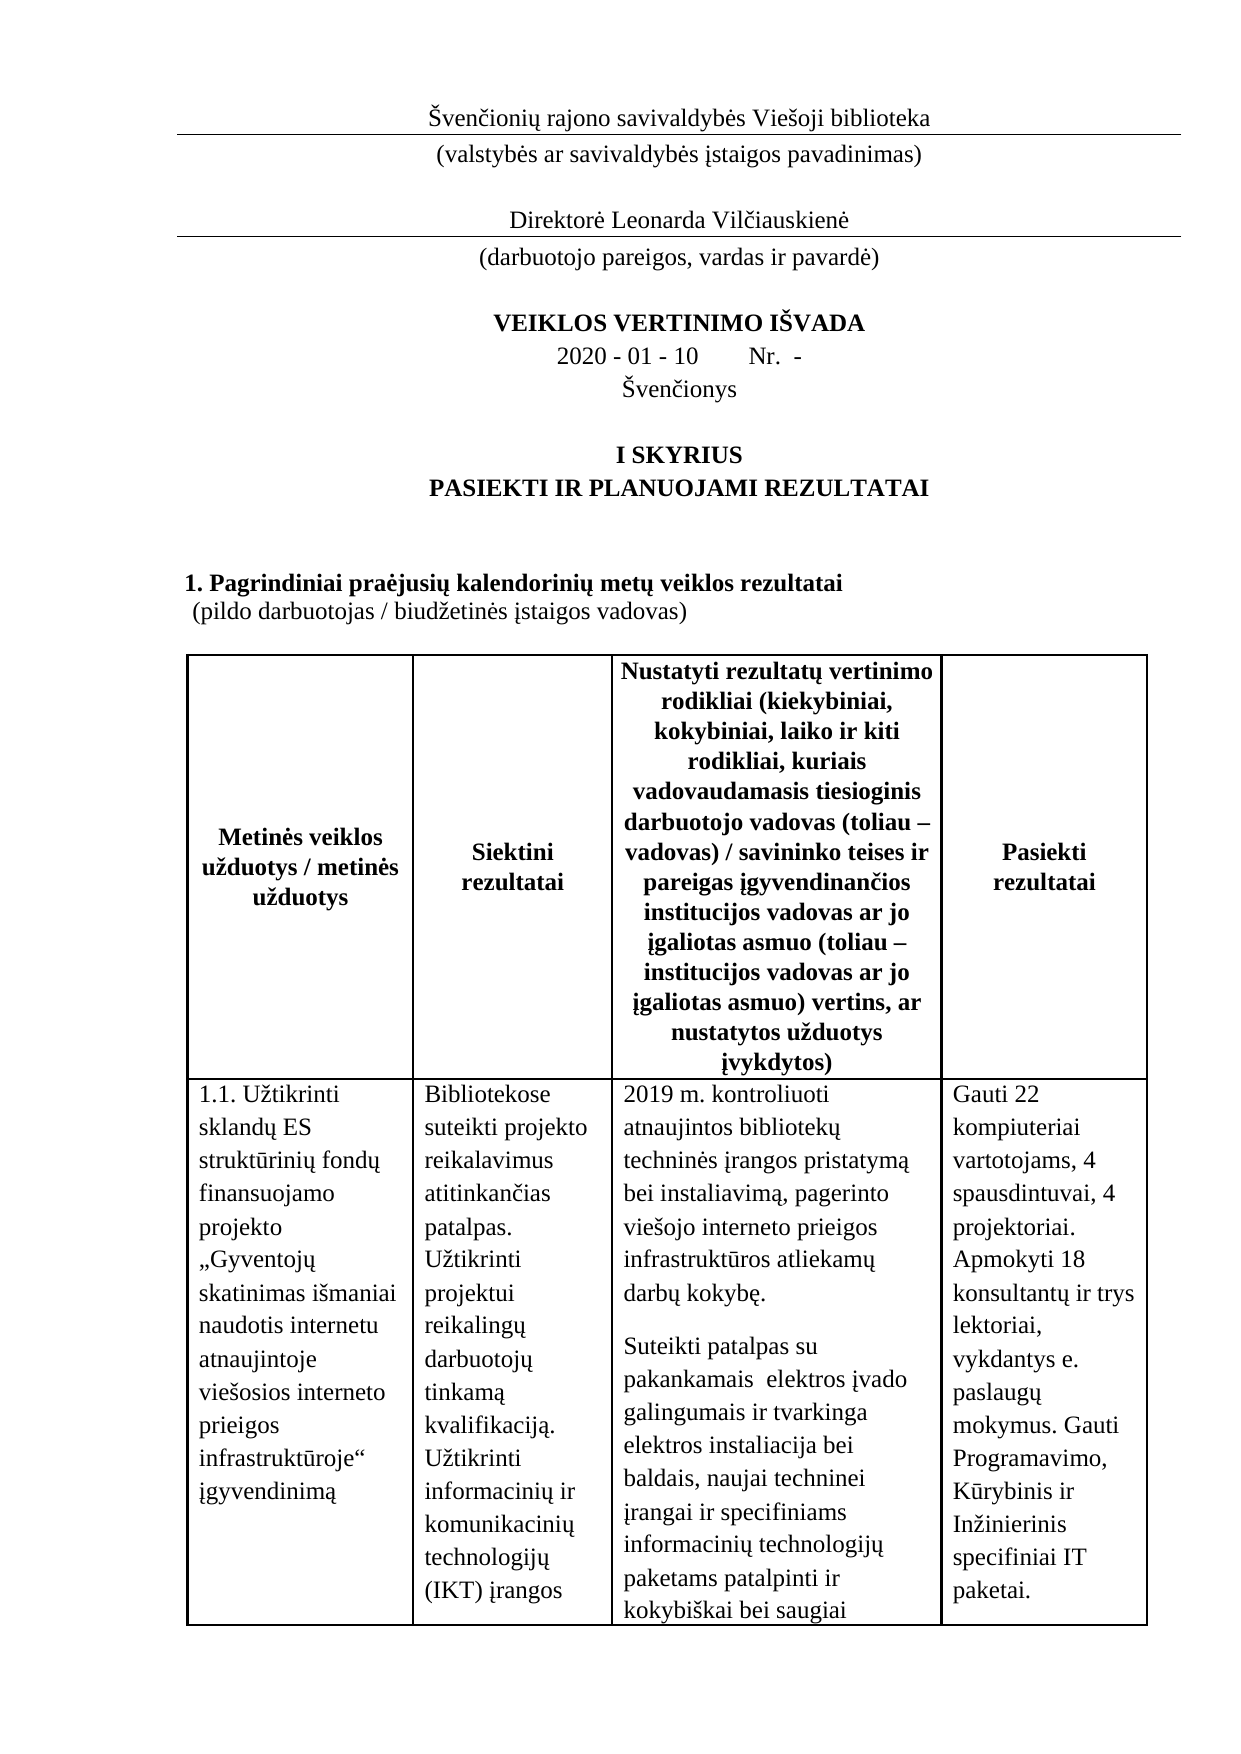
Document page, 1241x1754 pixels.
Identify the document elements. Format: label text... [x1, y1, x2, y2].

text 2020 - 01 - 10 Nr. - [177, 341, 1181, 369]
text Švenčionių rajono savivaldybės Viešoji biblioteka [177, 103, 1181, 134]
text I SKYRIUS [177, 440, 1181, 469]
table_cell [613, 1080, 940, 1624]
text VEIKLOS VERTINIMO IŠVADA [177, 308, 1181, 337]
text (darbuotojo pareigos, vardas ir pavardė) [177, 242, 1181, 271]
table_header Siektini rezultatai [414, 656, 611, 1077]
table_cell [414, 1080, 611, 1624]
text PASIEKTI IR PLANUOJAMI REZULTATAI [177, 473, 1181, 502]
text 1. Pagrindiniai praėjusių kalendorinių metų veiklos rezultatai [184, 568, 1181, 596]
table_header Pasiekti rezultatai [943, 656, 1146, 1077]
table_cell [189, 1080, 412, 1624]
text Direktorė Leonarda Vilčiauskienė [177, 206, 1181, 236]
text Švenčionys [177, 374, 1181, 403]
text (valstybės ar savivaldybės įstaigos pavadinimas) [177, 139, 1181, 168]
table_header Nustatyti rezultatų vertinimo rodikliai (kiekybiniai, kokybiniai, laiko ir kiti rodikliai, kuriais vadovaudamasis tiesioginis darbuotojo vadovas (toliau – vadovas) / savininko teises ir pareigas įgyvendinančios institucijos vadovas ar jo įgaliotas asmuo (toliau – institucijos vadovas ar jo įgaliotas asmuo) vertins, ar nustatytos užduotys įvykdytos) [613, 656, 940, 1077]
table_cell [943, 1080, 1146, 1624]
text (pildo darbuotojas / biudžetinės įstaigos vadovas) [177, 596, 1181, 625]
table_header Metinės veiklos užduotys / metinės užduotys [189, 656, 412, 1077]
